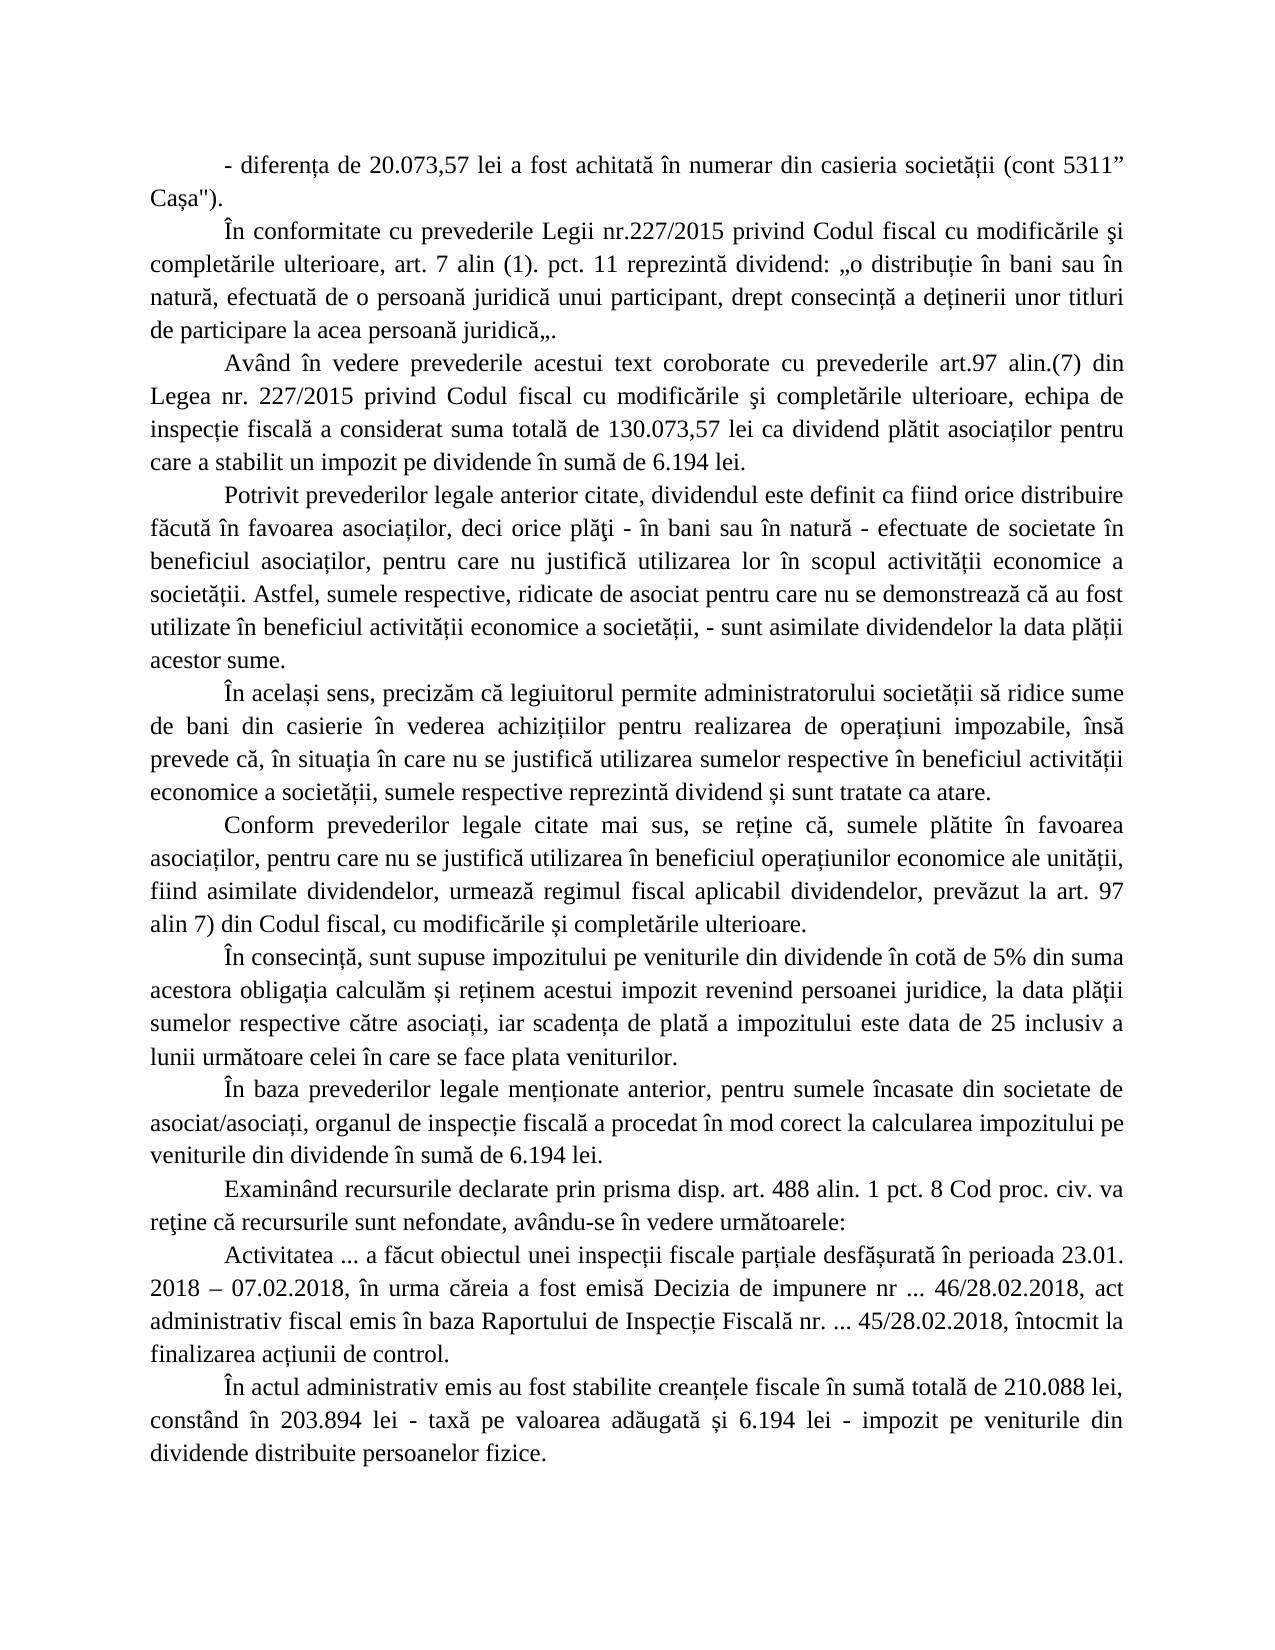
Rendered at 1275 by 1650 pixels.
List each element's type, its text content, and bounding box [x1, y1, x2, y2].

text În conformitate cu prevederile Legii nr.227/2015 privind Codul fiscal cu modificările şi completările ulterioare, art. 7 alin (1). pct. 11 reprezintă dividend: „o distribuție în bani sau în natură, efectuată de o persoană juridică unui participant, drept consecință a deținerii unor titluri de participare la acea persoană juridică„. [150, 216, 1125, 344]
text În actul administrativ emis au fost stabilite creanțele fiscale în sumă totală de 210.088 lei, constând în 203.894 lei - taxă pe valoarea adăugată și 6.194 lei - impozit pe veniturile din dividende distribuite persoanelor fizice. [150, 1372, 1125, 1467]
text Având în vedere prevederile acestui text coroborate cu prevederile art.97 alin.(7) din Legea nr. 227/2015 privind Codul fiscal cu modificările şi completările ulterioare, echipa de inspecție fiscală a considerat suma totală de 130.073,57 lei ca dividend plătit asociaților pentru care a stabilit un impozit pe dividende în sumă de 6.194 lei. [150, 348, 1125, 476]
text - diferența de 20.073,57 lei a fost achitată în numerar din casieria societății (cont 5311” Cașa"). [150, 150, 1125, 212]
text În baza prevederilor legale menționate anterior, pentru sumele încasate din societate de asociat/asociați, organul de inspecție fiscală a procedat în mod corect la calcularea impozitului pe veniturile din dividende în sumă de 6.194 lei. [150, 1074, 1125, 1169]
text Examinând recursurile declarate prin prisma disp. art. 488 alin. 1 pct. 8 Cod proc. civ. va reţine că recursurile sunt nefondate, avându-se în vedere următoarele: [150, 1174, 1125, 1235]
text În consecință, sunt supuse impozitului pe veniturile din dividende în cotă de 5% din suma acestora obligația calculăm și reținem acestui impozit revenind persoanei juridice, la data plății sumelor respective către asociați, iar scadența de plată a impozitului este data de 25 inclusiv a lunii următoare celei în care se face plata veniturilor. [150, 942, 1125, 1070]
text Activitatea ... a făcut obiectul unei inspecții fiscale parțiale desfășurată în perioada 23.01. 2018 – 07.02.2018, în urma căreia a fost emisă Decizia de impunere nr ... 46/28.02.2018, act administrativ fiscal emis în baza Raportului de Inspecție Fiscală nr. ... 45/28.02.2018, întocmit la finalizarea acțiunii de control. [150, 1240, 1125, 1367]
text Potrivit prevederilor legale anterior citate, dividendul este definit ca fiind orice distribuire făcută în favoarea asociaților, deci orice plăţi - în bani sau în natură - efectuate de societate în beneficiul asociaților, pentru care nu justifică utilizarea lor în scopul activității economice a societății. Astfel, sumele respective, ridicate de asociat pentru care nu se demonstrează că au fost utilizate în beneficiul activității economice a societății, - sunt asimilate dividendelor la data plății acestor sume. [150, 480, 1125, 674]
text În același sens, precizăm că legiuitorul permite administratorului societății să ridice sume de bani din casierie în vederea achizițiilor pentru realizarea de operațiuni impozabile, însă prevede că, în situația în care nu se justifică utilizarea sumelor respective în beneficiul activității economice a societății, sumele respective reprezintă dividend și sunt tratate ca atare. [150, 678, 1125, 806]
text Conform prevederilor legale citate mai sus, se reține că, sumele plătite în favoarea asociaților, pentru care nu se justifică utilizarea în beneficiul operațiunilor economice ale unității, fiind asimilate dividendelor, urmează regimul fiscal aplicabil dividendelor, prevăzut la art. 97 alin 7) din Codul fiscal, cu modificările și completările ulterioare. [150, 810, 1125, 938]
